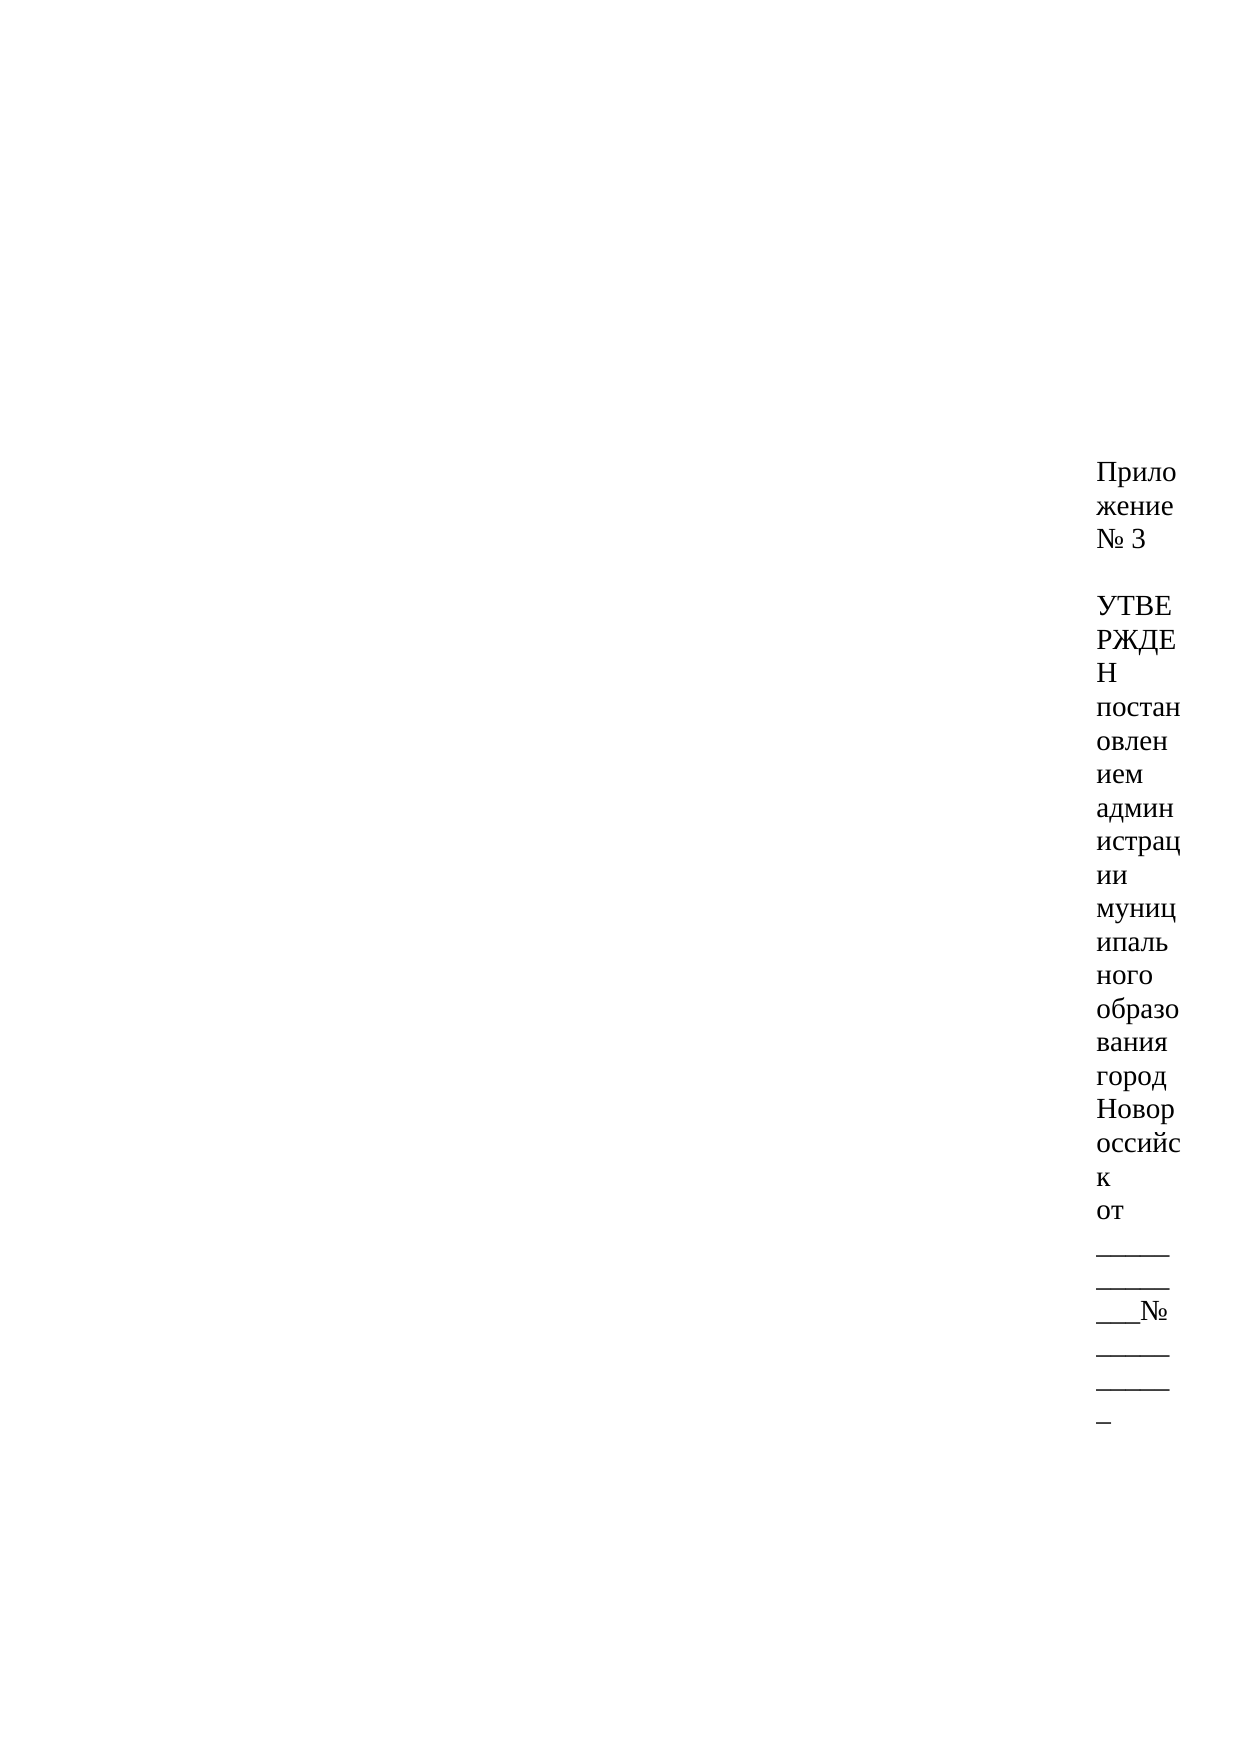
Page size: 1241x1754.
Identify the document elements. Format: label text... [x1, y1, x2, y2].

text от _____________№___________ [1096, 1192, 1181, 1427]
text Приложение № 3 [1096, 454, 1181, 555]
text УТВЕРЖДЕН [1096, 588, 1181, 689]
text постановлением [1096, 689, 1181, 790]
text администрации муниципального образования город Новороссийск [1096, 790, 1181, 1192]
